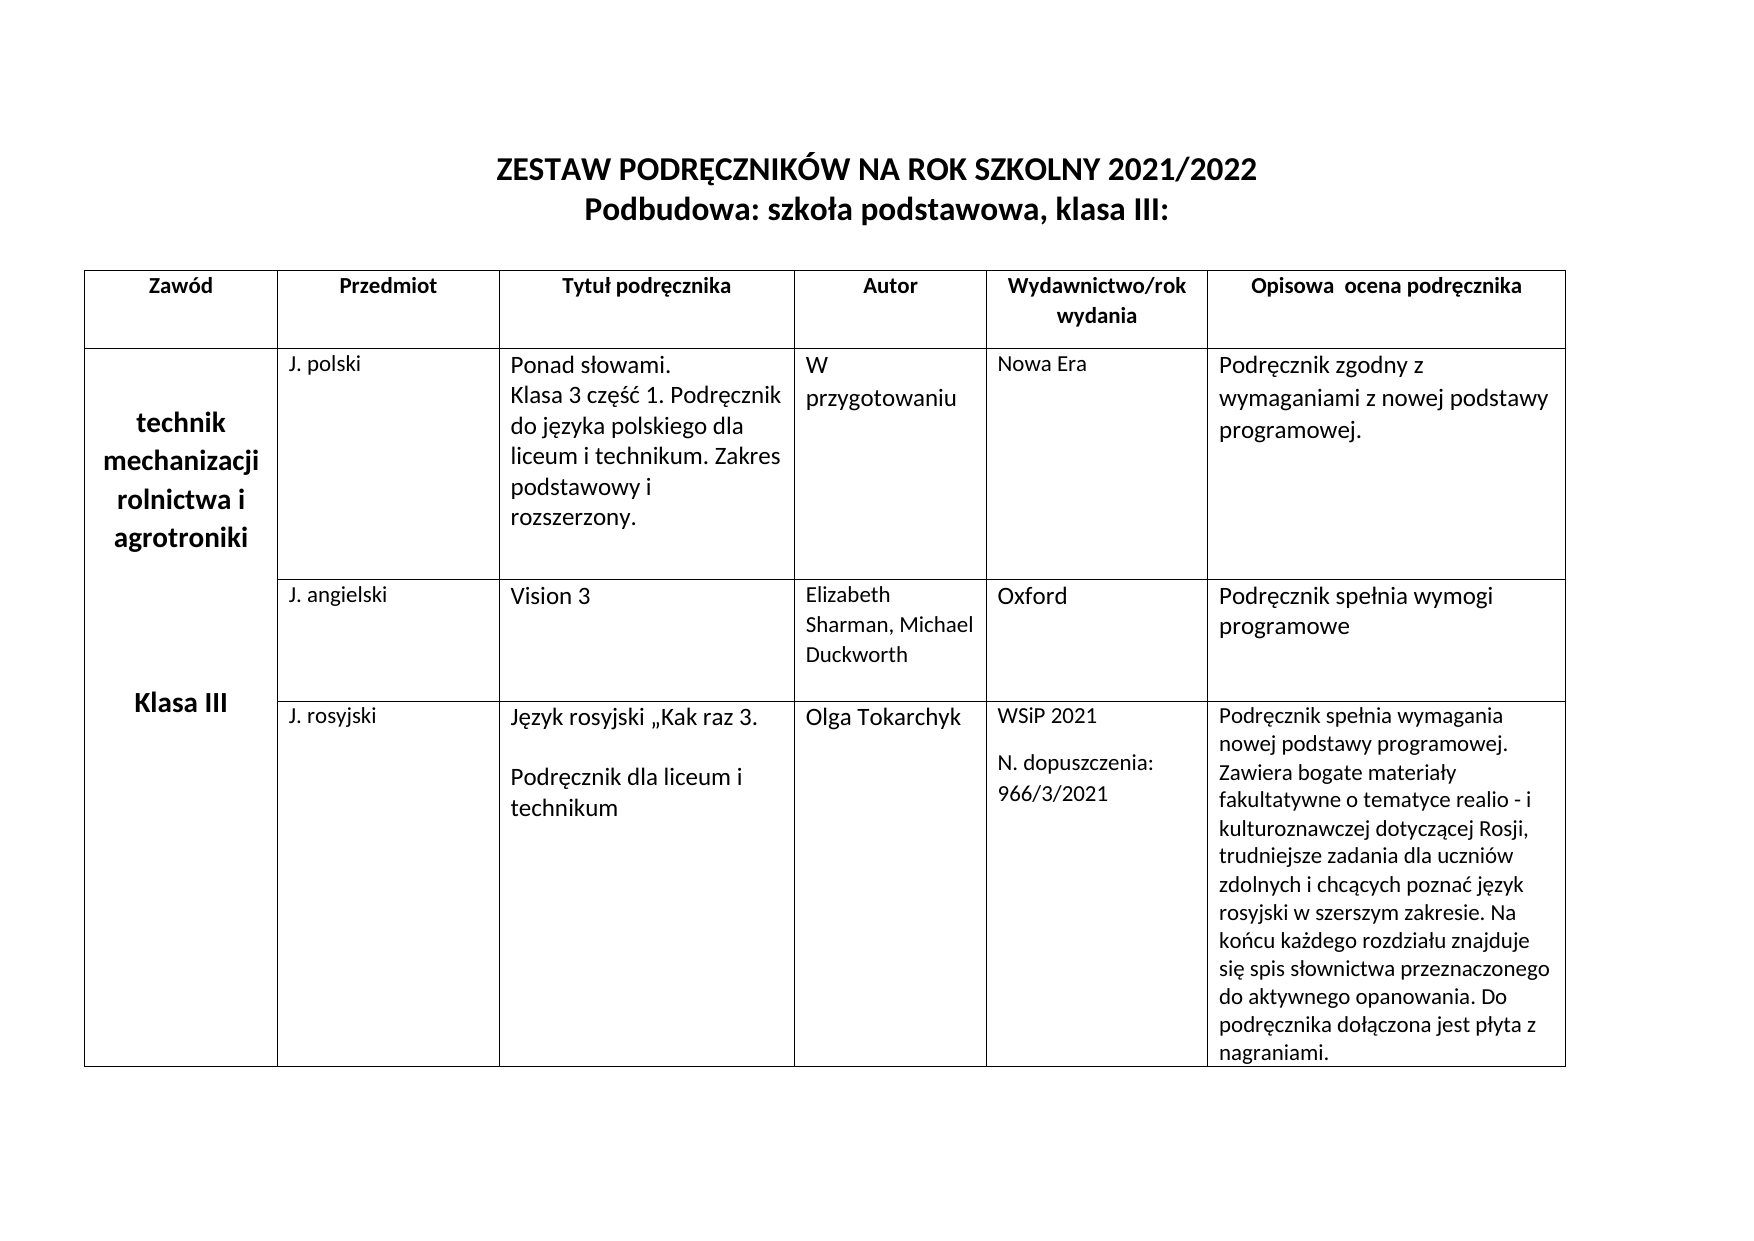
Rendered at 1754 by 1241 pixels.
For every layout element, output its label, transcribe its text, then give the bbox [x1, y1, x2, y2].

table_header Zawód [85, 271, 277, 348]
table_header Opisowa ocena podręcznika [1208, 271, 1565, 348]
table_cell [987, 702, 1207, 1066]
table_cell Vision 3 [500, 580, 794, 701]
table_cell J. polski [278, 349, 499, 579]
table_cell J. rosyjski [278, 702, 499, 1066]
table_cell J. angielski [278, 580, 499, 701]
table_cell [500, 702, 794, 1066]
table_cell Podręcznik zgodny z wymaganiami z nowej podstawy programowej. [1208, 349, 1565, 579]
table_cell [1208, 702, 1565, 1066]
table_cell Oxford [987, 580, 1207, 701]
text ZESTAW PODRĘCZNIKÓW NA ROK SZKOLNY 2021/2022 [148, 148, 1606, 188]
table_cell Ponad słowami. Klasa 3 część 1. Podręcznik do języka polskiego dla liceum i technikum. Zakres podstawowy i rozszerzony. [500, 349, 794, 579]
table_header Autor [795, 271, 986, 348]
table_cell Olga Tokarchyk [795, 702, 986, 1066]
table_header Wydawnictwo/rok wydania [987, 271, 1207, 348]
table_cell Nowa Era [987, 349, 1207, 579]
table_cell Podręcznik spełnia wymogi programowe [1208, 580, 1565, 701]
table_header Tytuł podręcznika [500, 271, 794, 348]
text Podbudowa: szkoła podstawowa, klasa III: [148, 188, 1606, 229]
table_cell technik mechanizacji rolnictwa i agrotroniki Klasa III [85, 349, 277, 1066]
table_cell Elizabeth Sharman, Michael Duckworth [795, 580, 986, 701]
table_header Przedmiot [278, 271, 499, 348]
table_cell W przygotowaniu [795, 349, 986, 579]
